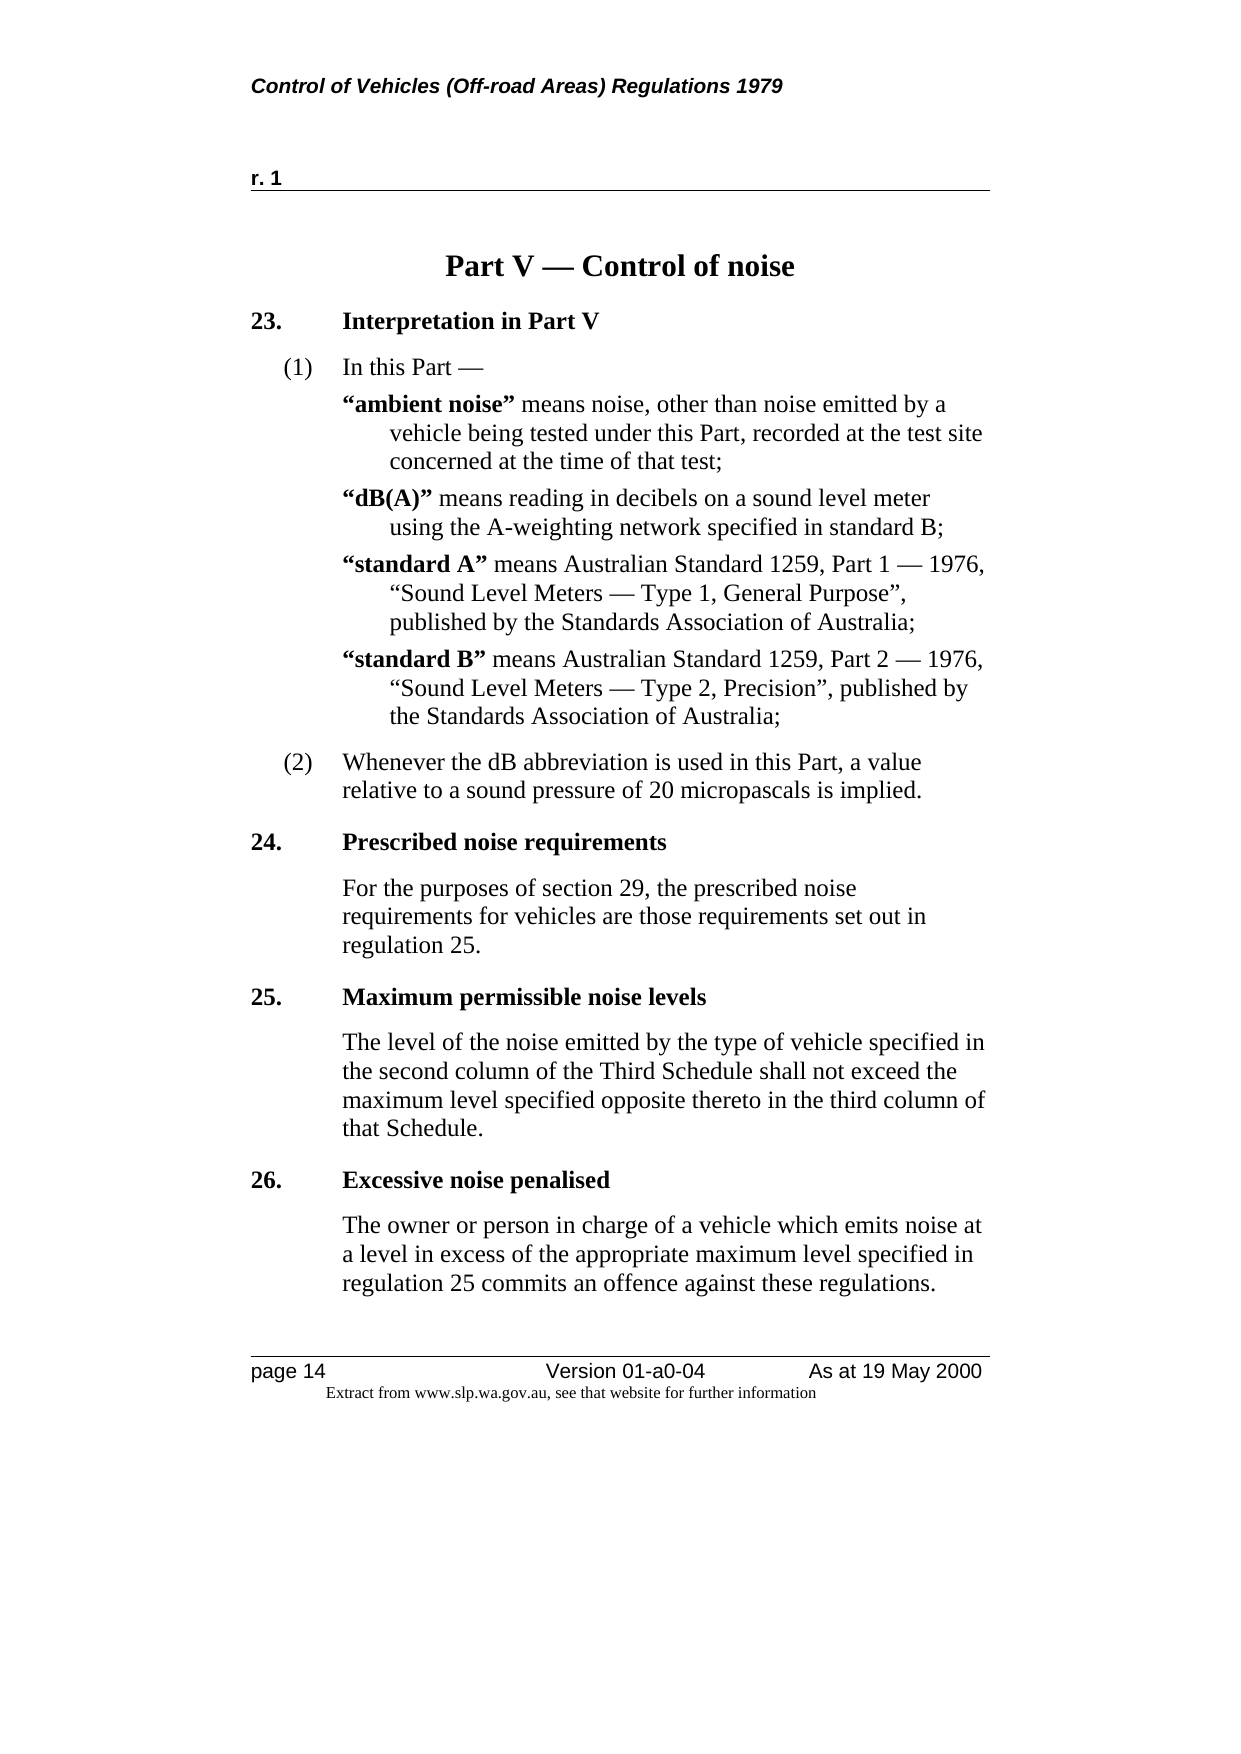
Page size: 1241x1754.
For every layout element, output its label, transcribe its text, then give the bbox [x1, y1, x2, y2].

subtitle 25. Maximum permissible noise levels [251, 982, 990, 1011]
text For the purposes of section 29, the prescribed noise requirements for vehicles are those requirements set out in regulation 25. [251, 873, 990, 959]
subtitle 26. Excessive noise penalised [251, 1165, 990, 1194]
subtitle 24. Prescribed noise requirements [251, 827, 990, 856]
text “standard A” means Australian Standard 1259, Part 1 — 1976, “Sound Level Meters — Type 1, General Purpose”, published by the Standards Association of Australia; [251, 549, 990, 636]
text “ambient noise” means noise, other than noise emitted by a vehicle being tested under this Part, recorded at the test site concerned at the time of that test; [251, 389, 990, 475]
subtitle 23. Interpretation in Part V [251, 306, 990, 335]
text (2) Whenever the dB abbreviation is used in this Part, a value relative to a sound pressure of 20 micropascals is implied. [251, 747, 990, 804]
subtitle Part V — Control of noise [251, 247, 990, 283]
text The level of the noise emitted by the type of vehicle specified in the second column of the Third Schedule shall not exceed the maximum level specified opposite thereto in the third column of that Schedule. [251, 1027, 990, 1142]
text The owner or person in charge of a vehicle which emits noise at a level in excess of the appropriate maximum level specified in regulation 25 commits an offence against these regulations. [251, 1211, 990, 1297]
text “standard B” means Australian Standard 1259, Part 2 — 1976, “Sound Level Meters — Type 2, Precision”, published by the Standards Association of Australia; [251, 644, 990, 730]
text (1) In this Part — [251, 352, 990, 381]
text “dB(A)” means reading in decibels on a sound level meter using the A-weighting network specified in standard B; [251, 483, 990, 541]
